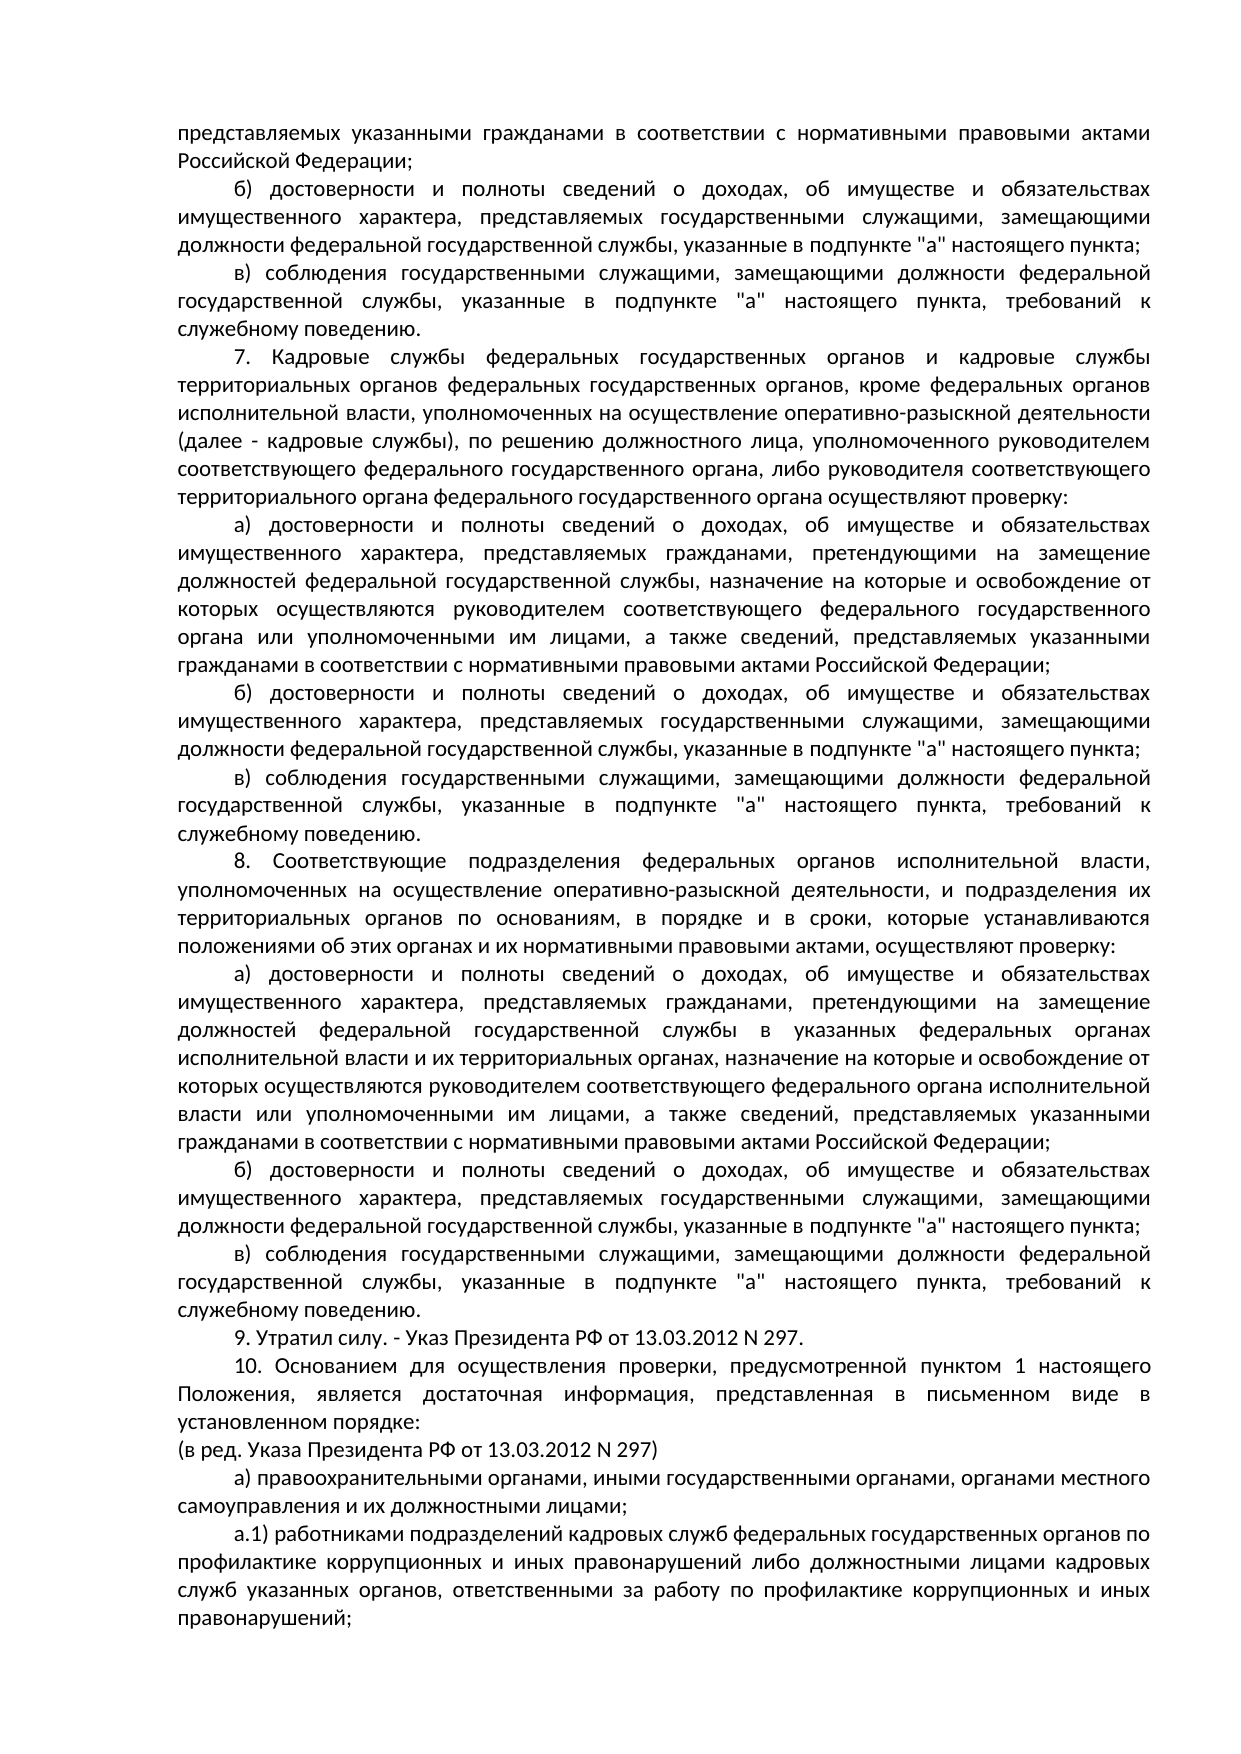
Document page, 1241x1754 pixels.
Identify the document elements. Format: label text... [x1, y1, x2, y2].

text б) достоверности и полноты сведений о доходах, об имуществе и обязательствах имущественного характера, представляемых государственными служащими, замещающими должности федеральной государственной службы, указанные в подпункте "а" настоящего пункта; [177, 678, 1152, 763]
text а) достоверности и полноты сведений о доходах, об имуществе и обязательствах имущественного характера, представляемых гражданами, претендующими на замещение должностей федеральной государственной службы в указанных федеральных органах исполнительной власти и их территориальных органах, назначение на которые и освобождение от которых осуществляются руководителем соответствующего федерального органа исполнительной власти или уполномоченными им лицами, а также сведений, представляемых указанными гражданами в соответствии с нормативными правовыми актами Российской Федерации; [177, 959, 1152, 1155]
text б) достоверности и полноты сведений о доходах, об имуществе и обязательствах имущественного характера, представляемых государственными служащими, замещающими должности федеральной государственной службы, указанные в подпункте "а" настоящего пункта; [177, 1155, 1152, 1239]
text 9. Утратил силу. - Указ Президента РФ от 13.03.2012 N 297. [177, 1323, 1152, 1351]
text а) достоверности и полноты сведений о доходах, об имуществе и обязательствах имущественного характера, представляемых гражданами, претендующими на замещение должностей федеральной государственной службы, назначение на которые и освобождение от которых осуществляются руководителем соответствующего федерального государственного органа или уполномоченными им лицами, а также сведений, представляемых указанными гражданами в соответствии с нормативными правовыми актами Российской Федерации; [177, 510, 1152, 678]
text а) правоохранительными органами, иными государственными органами, органами местного самоуправления и их должностными лицами; [177, 1463, 1152, 1519]
text 7. Кадровые службы федеральных государственных органов и кадровые службы территориальных органов федеральных государственных органов, кроме федеральных органов исполнительной власти, уполномоченных на осуществление оперативно-разыскной деятельности (далее - кадровые службы), по решению должностного лица, уполномоченного руководителем соответствующего федерального государственного органа, либо руководителя соответствующего территориального органа федерального государственного органа осуществляют проверку: [177, 342, 1152, 510]
text в) соблюдения государственными служащими, замещающими должности федеральной государственной службы, указанные в подпункте "а" настоящего пункта, требований к служебному поведению. [177, 258, 1152, 342]
text 8. Соответствующие подразделения федеральных органов исполнительной власти, уполномоченных на осуществление оперативно-разыскной деятельности, и подразделения их территориальных органов по основаниям, в порядке и в сроки, которые устанавливаются положениями об этих органах и их нормативными правовыми актами, осуществляют проверку: [177, 847, 1152, 959]
text в) соблюдения государственными служащими, замещающими должности федеральной государственной службы, указанные в подпункте "а" настоящего пункта, требований к служебному поведению. [177, 763, 1152, 847]
text 10. Основанием для осуществления проверки, предусмотренной пунктом 1 настоящего Положения, является достаточная информация, представленная в письменном виде в установленном порядке: [177, 1351, 1152, 1435]
text б) достоверности и полноты сведений о доходах, об имуществе и обязательствах имущественного характера, представляемых государственными служащими, замещающими должности федеральной государственной службы, указанные в подпункте "а" настоящего пункта; [177, 174, 1152, 258]
text (в ред. Указа Президента РФ от 13.03.2012 N 297) [177, 1435, 1152, 1463]
text в) соблюдения государственными служащими, замещающими должности федеральной государственной службы, указанные в подпункте "а" настоящего пункта, требований к служебному поведению. [177, 1239, 1152, 1323]
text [177, 118, 1152, 174]
text а.1) работниками подразделений кадровых служб федеральных государственных органов по профилактике коррупционных и иных правонарушений либо должностными лицами кадровых служб указанных органов, ответственными за работу по профилактике коррупционных и иных правонарушений; [177, 1519, 1152, 1631]
